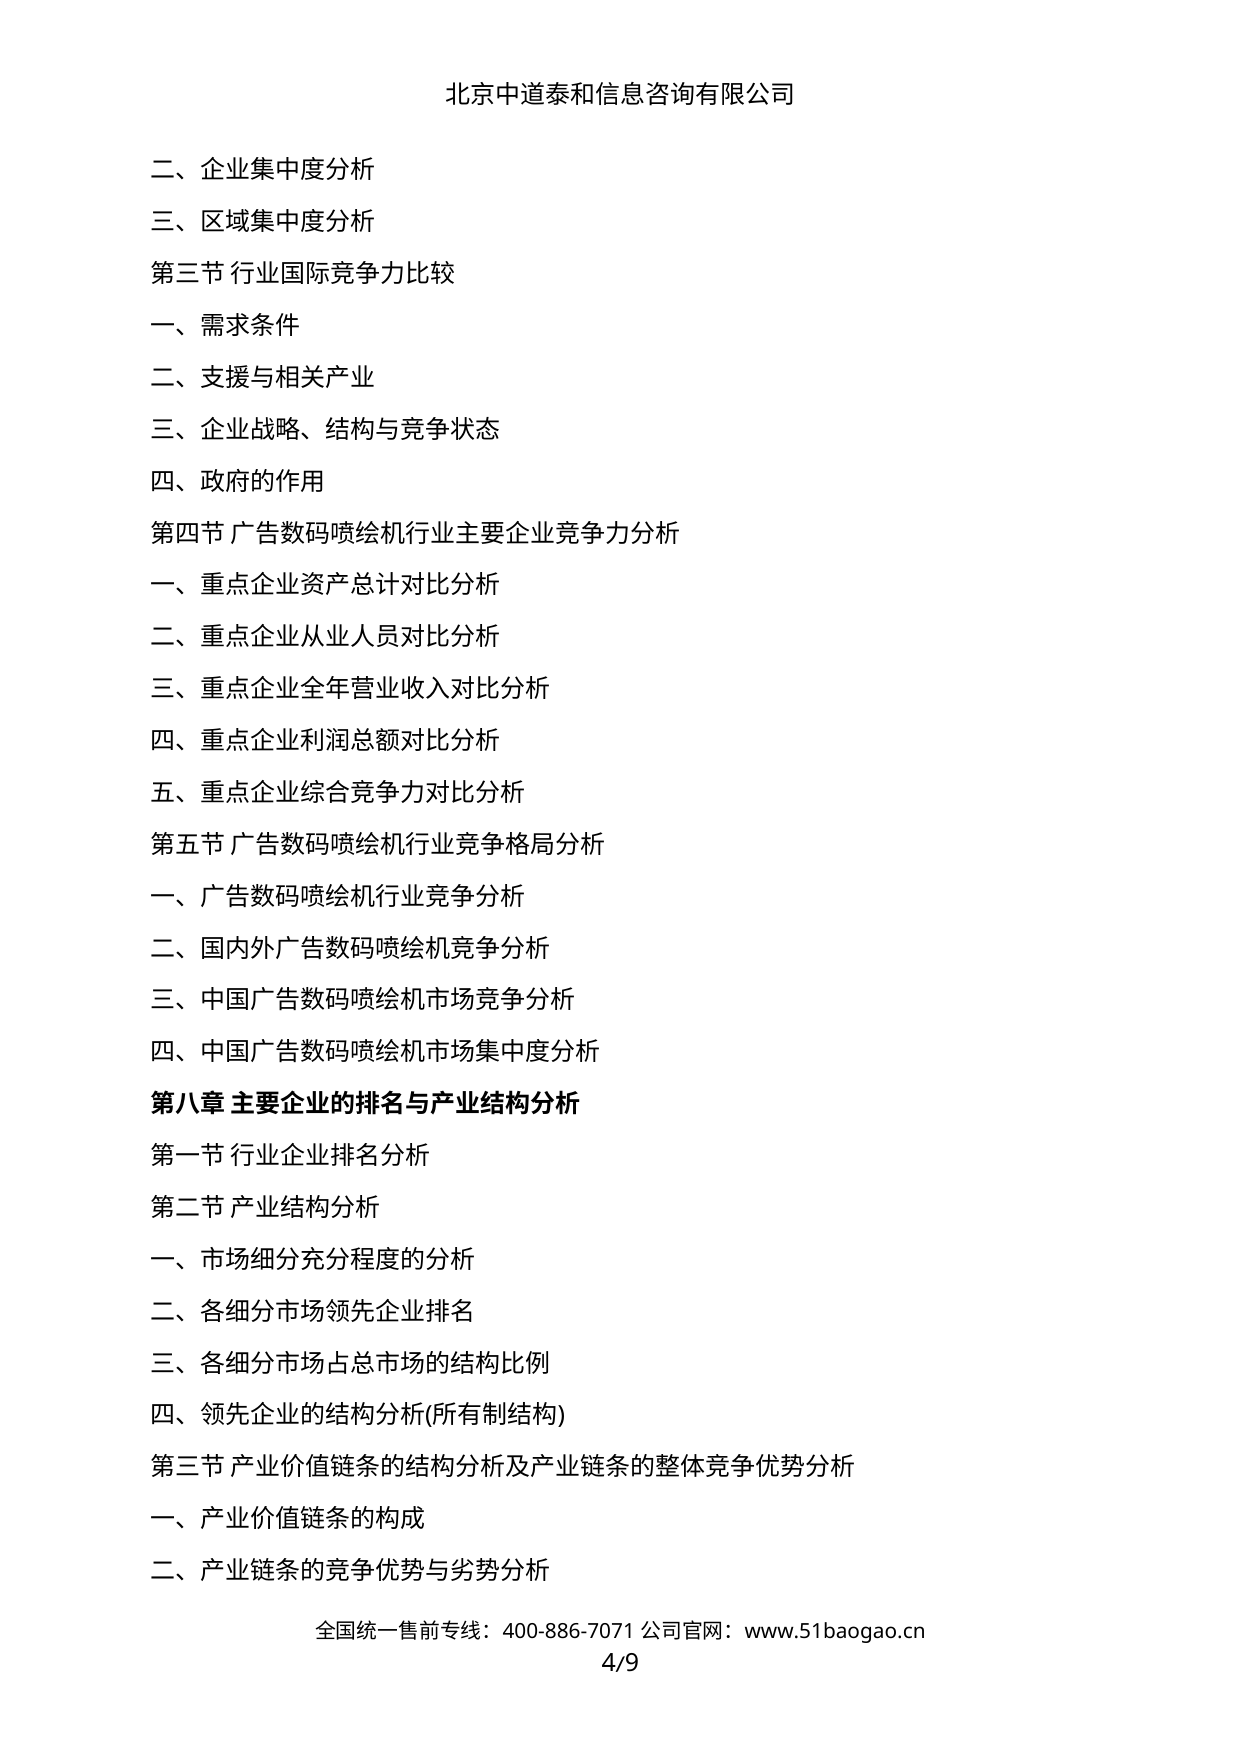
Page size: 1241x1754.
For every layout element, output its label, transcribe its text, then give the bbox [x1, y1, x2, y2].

text 一、需求条件 [150, 306, 1090, 342]
text 三、重点企业全年营业收入对比分析 [150, 669, 1090, 705]
text 二、重点企业从业人员对比分析 [150, 617, 1090, 653]
text 第五节 广告数码喷绘机行业竞争格局分析 [150, 824, 1090, 861]
text 三、中国广告数码喷绘机市场竞争分析 [150, 980, 1090, 1016]
text 第二节 产业结构分析 [150, 1187, 1090, 1224]
text 一、广告数码喷绘机行业竞争分析 [150, 876, 1090, 912]
text 一、重点企业资产总计对比分析 [150, 565, 1090, 601]
text 四、中国广告数码喷绘机市场集中度分析 [150, 1032, 1090, 1068]
text 二、国内外广告数码喷绘机竞争分析 [150, 928, 1090, 964]
text 三、各细分市场占总市场的结构比例 [150, 1343, 1090, 1379]
text 四、重点企业利润总额对比分析 [150, 721, 1090, 757]
text 五、重点企业综合竞争力对比分析 [150, 772, 1090, 809]
text 二、支援与相关产业 [150, 357, 1090, 394]
text 三、企业战略、结构与竞争状态 [150, 409, 1090, 446]
text 三、区域集中度分析 [150, 202, 1090, 238]
text 第四节 广告数码喷绘机行业主要企业竞争力分析 [150, 513, 1090, 549]
text 一、产业价值链条的构成 [150, 1499, 1090, 1535]
text 第三节 产业价值链条的结构分析及产业链条的整体竞争优势分析 [150, 1447, 1090, 1483]
text 第一节 行业企业排名分析 [150, 1136, 1090, 1172]
text 二、企业集中度分析 [150, 150, 1090, 186]
text 四、政府的作用 [150, 461, 1090, 497]
text 第三节 行业国际竞争力比较 [150, 254, 1090, 290]
text 四、领先企业的结构分析(所有制结构) [150, 1395, 1090, 1431]
text 一、市场细分充分程度的分析 [150, 1239, 1090, 1276]
text 二、产业链条的竞争优势与劣势分析 [150, 1551, 1090, 1587]
text 二、各细分市场领先企业排名 [150, 1291, 1090, 1327]
text 第八章 主要企业的排名与产业结构分析 [150, 1084, 1090, 1120]
